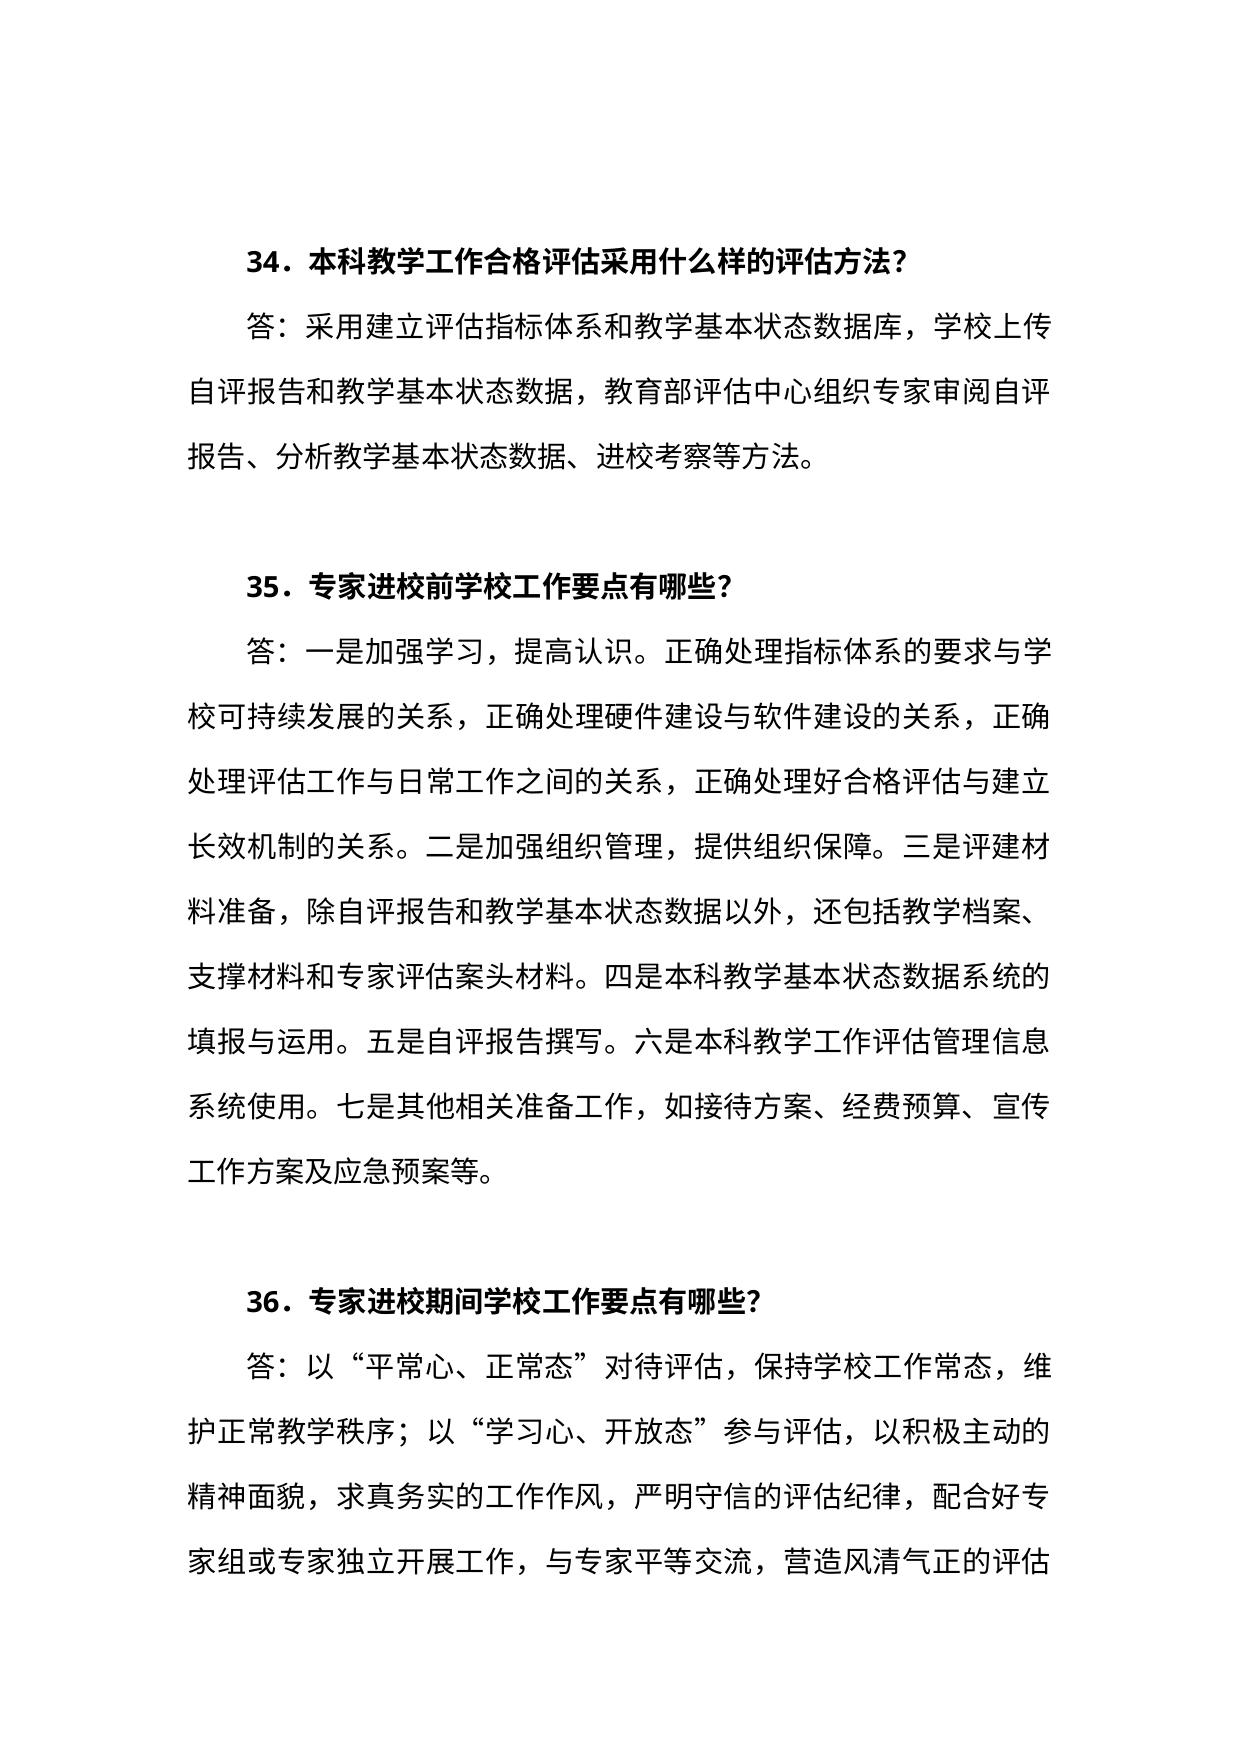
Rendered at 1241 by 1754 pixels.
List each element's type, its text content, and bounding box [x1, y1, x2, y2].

text 答：一是加强学习，提高认识。正确处理指标体系的要求与学校可持续发展的关系，正确处理硬件建设与软件建设的关系，正确处理评估工作与日常工作之间的关系，正确处理好合格评估与建立长效机制的关系。二是加强组织管理，提供组织保障。三是评建材料准备，除自评报告和教学基本状态数据以外，还包括教学档案、支撑材料和专家评估案头材料。四是本科教学基本状态数据系统的填报与运用。五是自评报告撰写。六是本科教学工作评估管理信息系统使用。七是其他相关准备工作，如接待方案、经费预算、宣传工作方案及应急预案等。 [187, 617, 1053, 1202]
text 答：采用建立评估指标体系和教学基本状态数据库，学校上传自评报告和教学基本状态数据，教育部评估中心组织专家审阅自评报告、分析教学基本状态数据、进校考察等方法。 [187, 292, 1053, 487]
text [187, 1332, 1053, 1592]
text 36．专家进校期间学校工作要点有哪些？ [187, 1267, 1053, 1332]
text 35．专家进校前学校工作要点有哪些？ [187, 552, 1053, 617]
text 34．本科教学工作合格评估采用什么样的评估方法？ [187, 227, 1053, 292]
